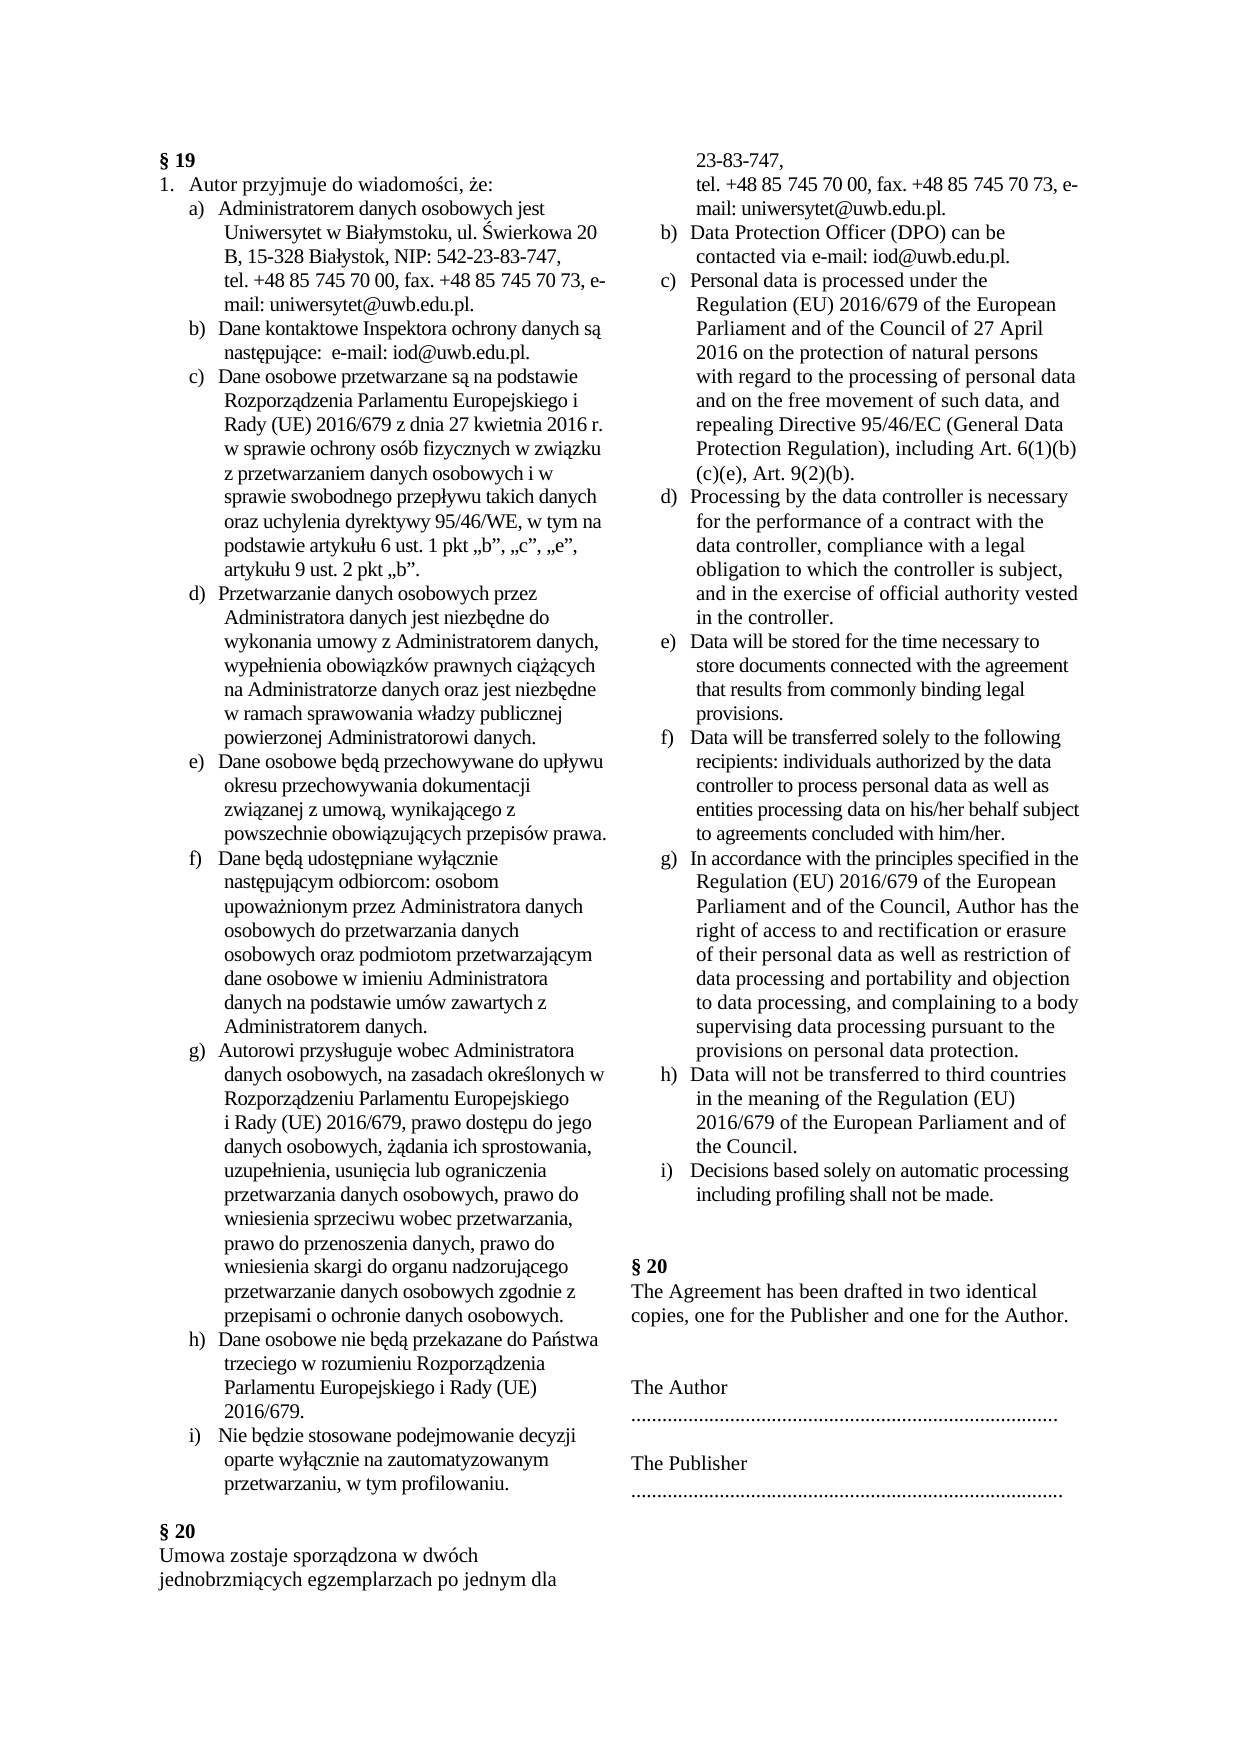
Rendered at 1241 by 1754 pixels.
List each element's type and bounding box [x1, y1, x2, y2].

table_header [148, 148, 619, 1591]
table_header [620, 148, 1092, 1591]
